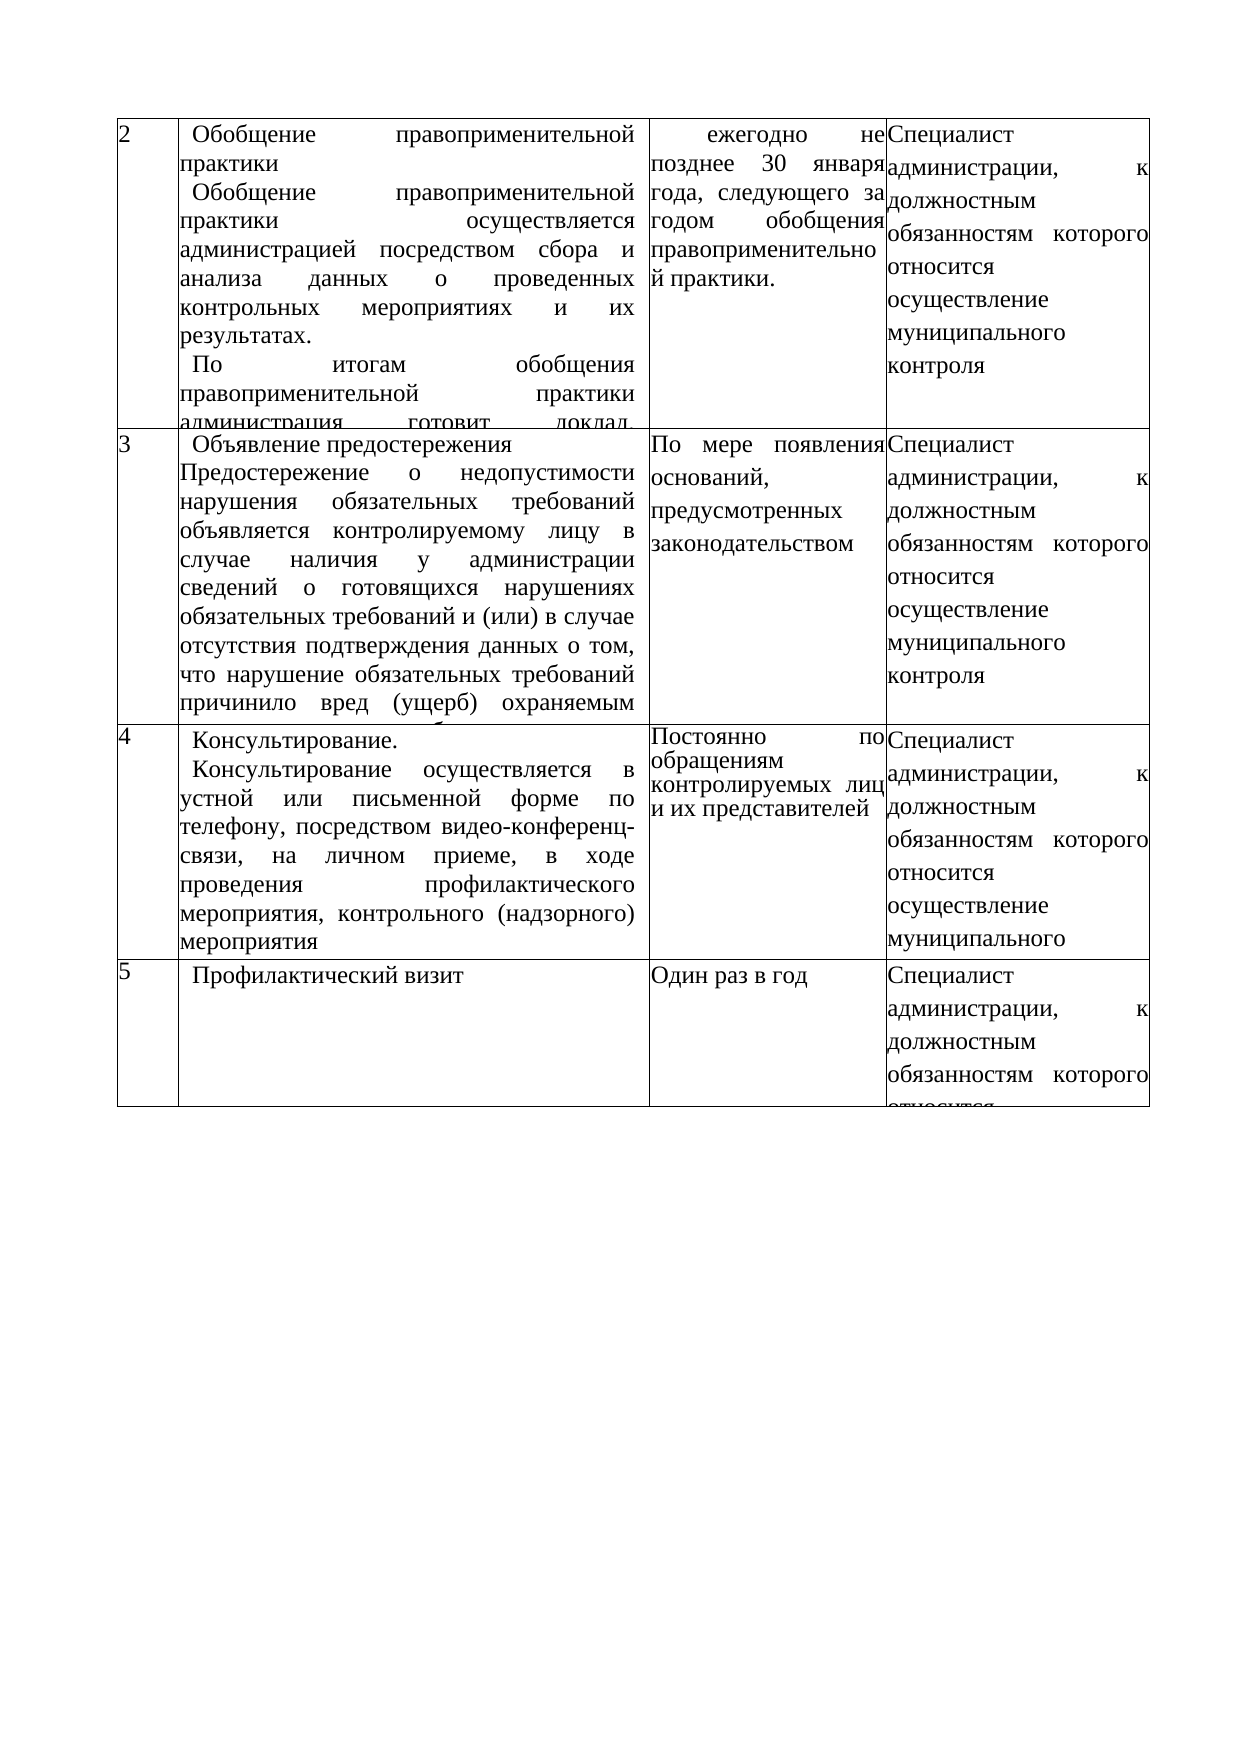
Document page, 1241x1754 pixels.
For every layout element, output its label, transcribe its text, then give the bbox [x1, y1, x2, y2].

table_cell 2 [118, 119, 178, 428]
table_cell По мере появления оснований, предусмотренных законодательством [650, 429, 886, 724]
table_cell Обобщение правоприменительной практики Обобщение правоприменительной практики осуществляется администрацией посредством сбора и анализа данных о проведенных контрольных мероприятиях и их результатах. По итогам обобщения правоприменительной практики администрация готовит доклад, содержащий результаты обобщения правоприменительной практики по осуществлению муниципального контроля, который утверждается руководителем контрольного органа [179, 119, 649, 428]
table_cell Один раз в год [650, 960, 886, 1106]
table_cell 5 [118, 960, 178, 1106]
table_cell Профилактический визит [179, 960, 649, 1106]
table_cell Объявление предостережения Предостережение о недопустимости нарушения обязательных требований объявляется контролируемому лицу в случае наличия у администрации сведений о готовящихся нарушениях обязательных требований и (или) в случае отсутствия подтверждения данных о том, что нарушение обязательных требований причинило вред (ущерб) охраняемым законом ценностям либо создало угрозу причинения вреда (ущерба) охраняемым законом ценностям [179, 429, 649, 724]
table_cell 4 [118, 725, 178, 959]
table_cell Специалист администрации, к должностным обязанностям которого относится осуществление муниципального контроля [887, 960, 1149, 1106]
table_cell Специалист администрации, к должностным обязанностям которого относится осуществление муниципального контроля [887, 429, 1149, 724]
table_cell ежегодно не позднее 30 января года, следующего за годом обобщения правоприменительной практики. [650, 119, 886, 428]
table_cell 3 [118, 429, 178, 724]
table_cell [887, 119, 1149, 428]
table_cell Постоянно по обращениям контролируемых лиц и их представителей [650, 725, 886, 959]
table_cell Специалист администрации, к должностным обязанностям которого относится осуществление муниципального контроля [887, 725, 1149, 959]
table_cell Консультирование. Консультирование осуществляется в устной или письменной форме по телефону, посредством видео-конференц-связи, на личном приеме, в ходе проведения профилактического мероприятия, контрольного (надзорного) мероприятия [179, 725, 649, 959]
